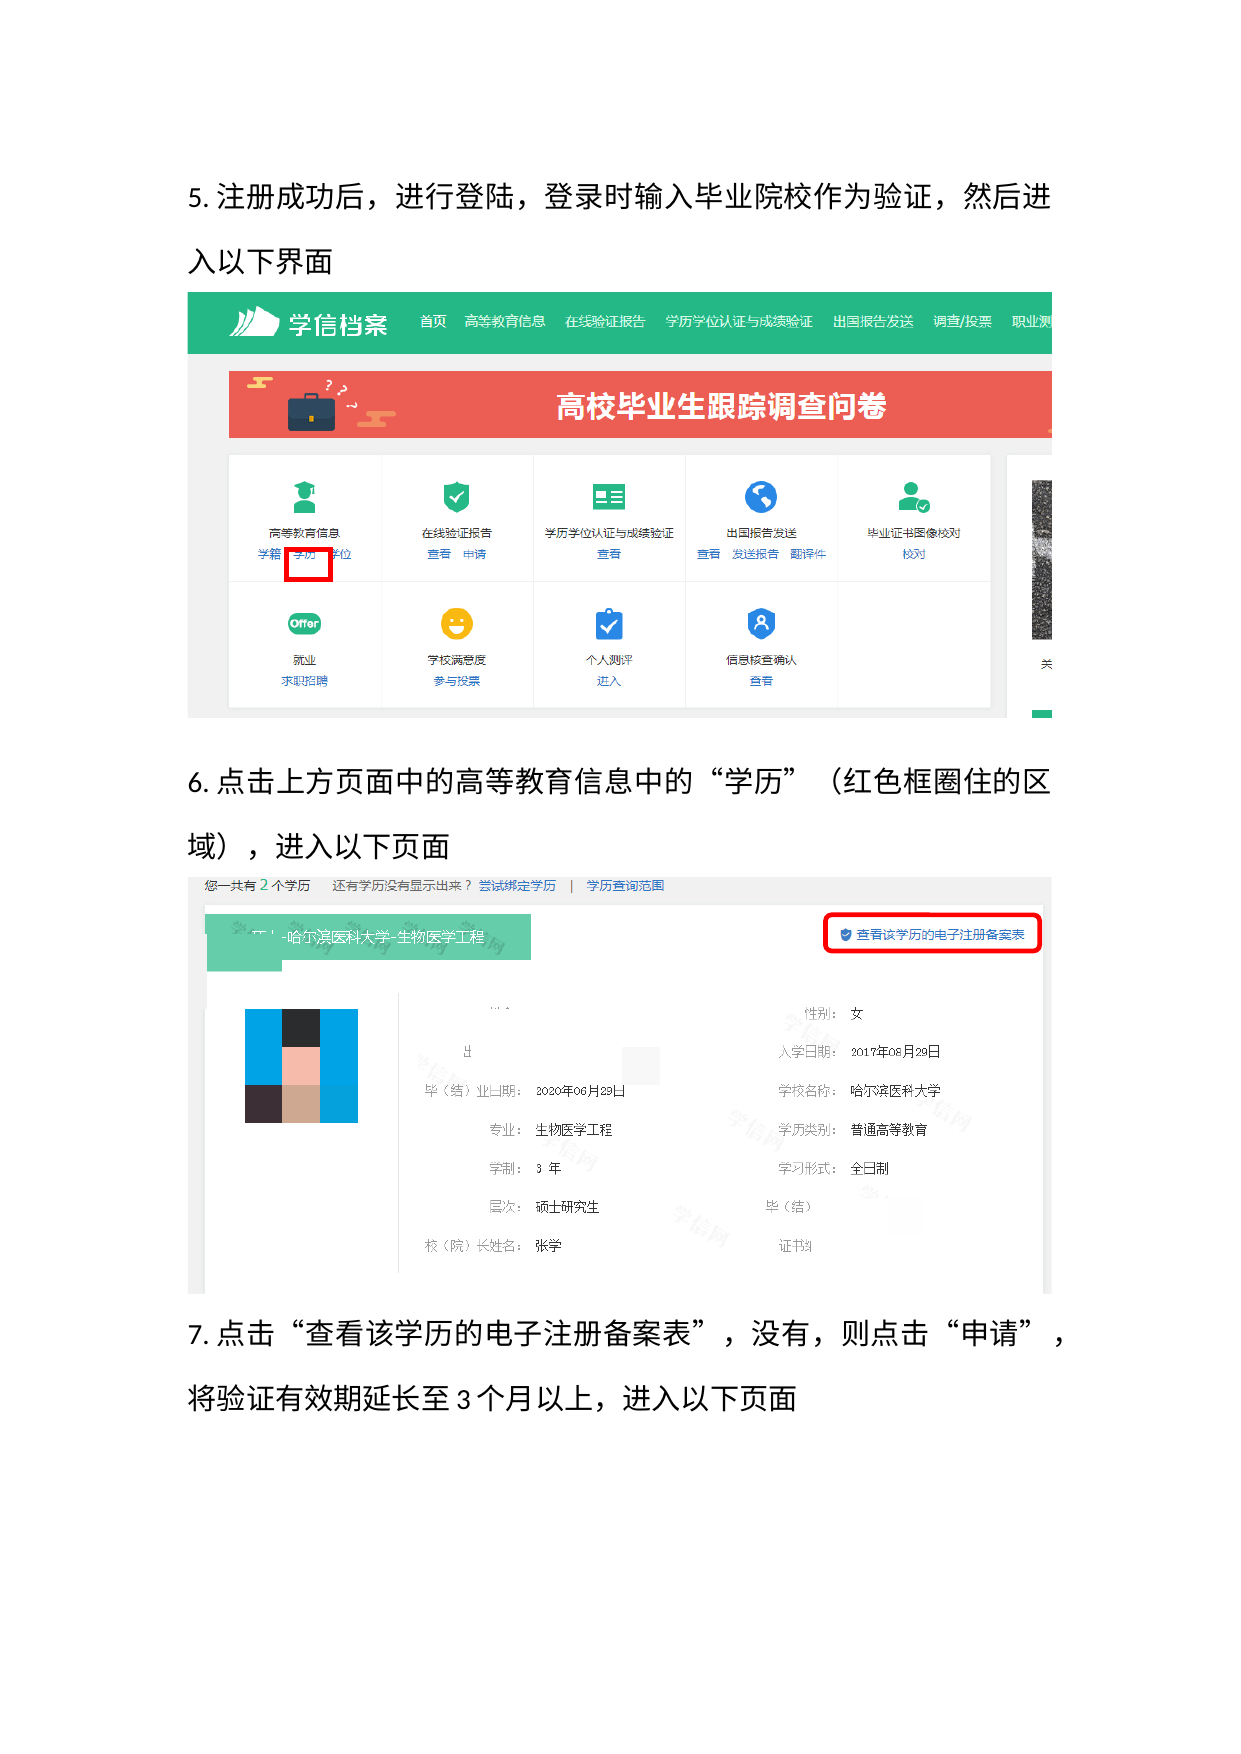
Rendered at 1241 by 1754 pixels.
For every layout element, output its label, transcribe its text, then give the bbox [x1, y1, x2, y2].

list 注册成功后，进行登陆，登录时输入毕业院校作为验证，然后进入以下界面 [187, 162, 1053, 292]
picture [187, 292, 1052, 718]
list 点击“查看该学历的电子注册备案表”，没有，则点击“申请”，将验证有效期延长至3个月以上，进入以下页面 [187, 1299, 1053, 1429]
list 点击上方页面中的高等教育信息中的“学历”（红色框圈住的区域），进入以下页面 [187, 747, 1053, 877]
picture [187, 877, 1052, 1294]
